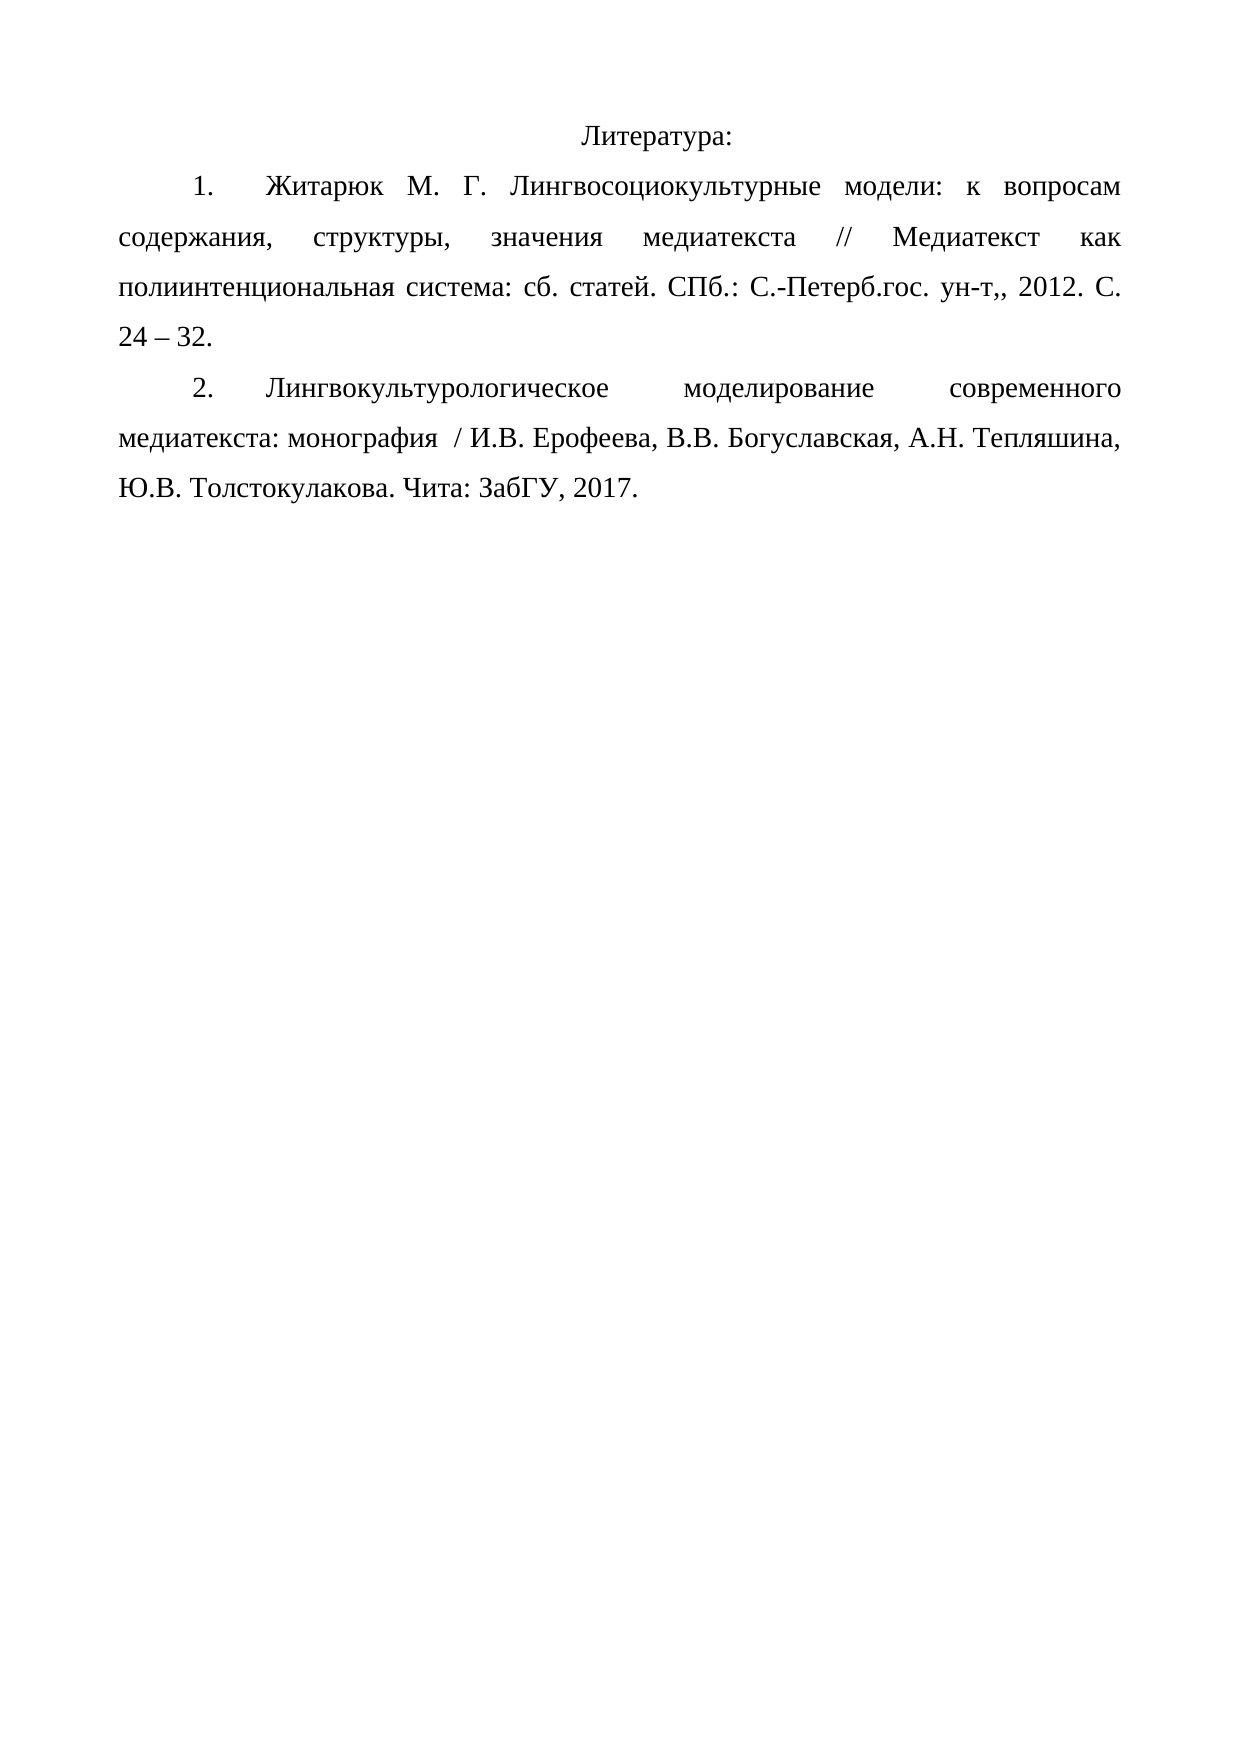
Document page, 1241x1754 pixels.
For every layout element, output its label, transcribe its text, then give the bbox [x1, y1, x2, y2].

list Лингвокультурологическое моделирование современного медиатекста: монография / И.В. Ерофеева, В.В. Богуславская, А.Н. Тепляшина, Ю.В. Толстокулакова. Чита: ЗабГУ, 2017. [118, 370, 1122, 504]
text Литература: [118, 118, 1122, 152]
list Житарюк М. Г. Лингвосоциокультурные модели: к вопросам содержания, структуры, значения медиатекста // Медиатекст как полиинтенциональная система: сб. статей. СПб.: С.-Петерб.гос. ун-т,, 2012. С. 24 – 32. [118, 168, 1122, 353]
